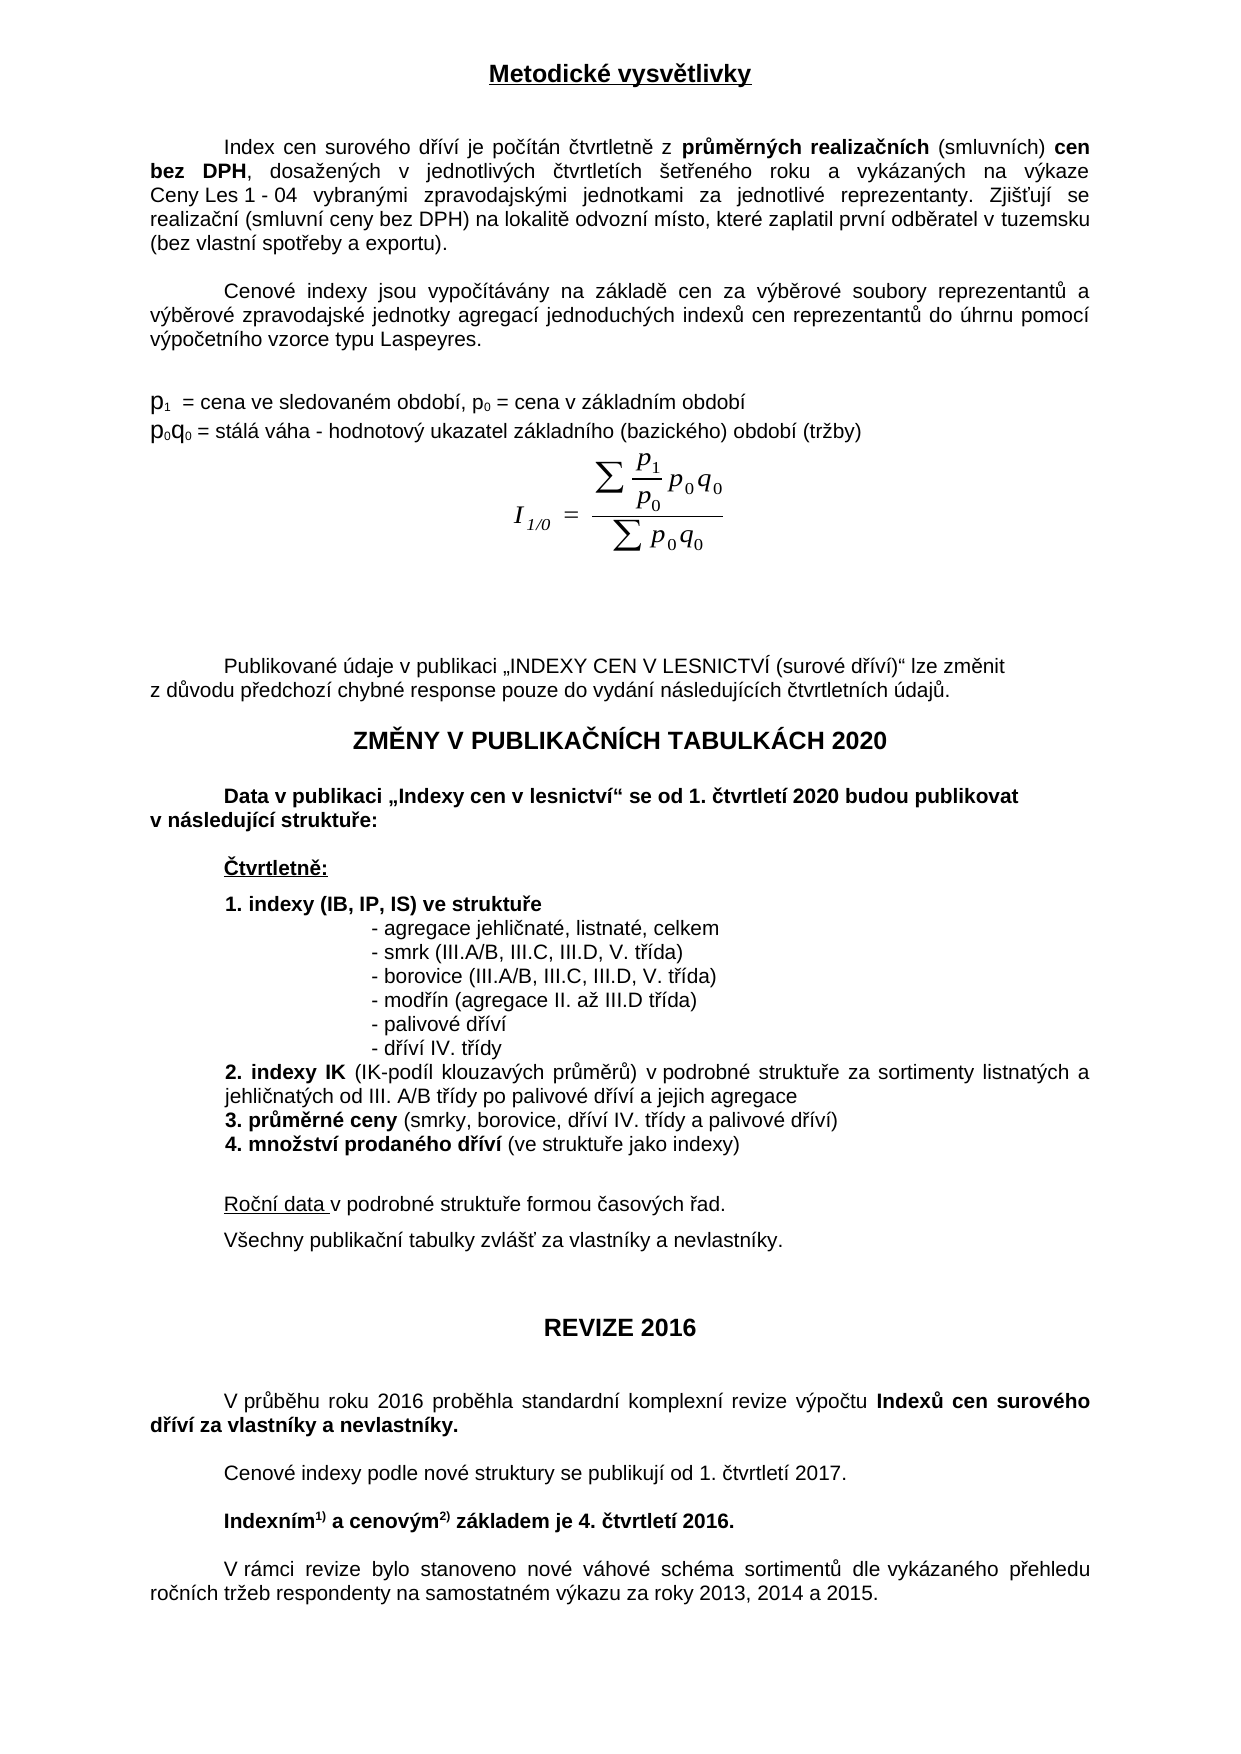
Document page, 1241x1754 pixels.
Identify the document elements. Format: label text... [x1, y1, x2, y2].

text Indexním1) a cenovým2) základem je 4. čtvrtletí 2016. [150, 1509, 1090, 1533]
title REVIZE 2016 [150, 1313, 1090, 1341]
text Cenové indexy jsou vypočítávány na základě cen za výběrové soubory reprezentantů a výběrové zpravodajské jednotky agregací jednoduchých indexů cen reprezentantů do úhrnu pomocí výpočetního vzorce typu Laspeyres. [150, 278, 1090, 350]
text Roční data v podrobné struktuře formou časových řad. [150, 1192, 1090, 1216]
text p1 = cena ve sledovaném období, p0 = cena v základním období [150, 386, 1090, 415]
list - palivové dříví [225, 1012, 1090, 1036]
text Data v publikaci „Indexy cen v lesnictví“ se od 1. čtvrtletí 2020 budou publikovat v následující struktuře: [150, 783, 1090, 831]
text Všechny publikační tabulky zvlášť za vlastníky a nevlastníky. [150, 1228, 1090, 1252]
text V rámci revize bylo stanoveno nové váhové schéma sortimentů dle vykázaného přehledu ročních tržeb respondenty na samostatném výkazu za roky 2013, 2014 a 2015. [150, 1557, 1090, 1605]
text Index cen surového dříví je počítán čtvrtletně z průměrných realizačních (smluvních) cen bez DPH, dosažených v jednotlivých čtvrtletích šetřeného roku a vykázaných na výkaze Ceny Les 1 - 04 vybranými zpravodajskými jednotkami za jednotlivé reprezentanty. Zjišťují se realizační (smluvní ceny bez DPH) na lokalitě odvozní místo, které zaplatil první odběratel v tuzemsku (bez vlastní spotřeby a exportu). [150, 135, 1090, 254]
list 3. průměrné ceny (smrky, borovice, dříví IV. třídy a palivové dříví) [225, 1107, 1090, 1131]
list 4. množství prodaného dříví (ve struktuře jako indexy) [225, 1131, 1090, 1155]
list - modřín (agregace II. až III.D třída) [225, 988, 1090, 1012]
list - smrk (III.A/B, III.C, III.D, V. třída) [225, 940, 1090, 964]
list 1. indexy (IB, IP, IS) ve struktuře [225, 892, 1090, 916]
list - dříví IV. třídy [299, 1036, 1090, 1059]
text Cenové indexy podle nové struktury se publikují od 1. čtvrtletí 2017. [150, 1461, 1090, 1485]
text Publikované údaje v publikaci „INDEXY CEN V LESNICTVÍ (surové dříví)“ lze změnit z důvodu předchozí chybné response pouze do vydání následujících čtvrtletních údajů. [150, 654, 1090, 702]
text ZMĚNY V PUBLIKAČNÍCH TABULKÁCH 2020 [150, 726, 1090, 755]
text p0q0 = stálá váha - hodnotový ukazatel základního (bazického) období (tržby) [150, 415, 1090, 444]
title Metodické vysvětlivky [150, 59, 1090, 88]
list 2. indexy IK (IK-podíl klouzavých průměrů) v podrobné struktuře za sortimenty listnatých a jehličnatých od III. A/B třídy po palivové dříví a jejich agregace [225, 1059, 1090, 1107]
text V průběhu roku 2016 proběhla standardní komplexní revize výpočtu Indexů cen surového dříví za vlastníky a nevlastníky. [150, 1389, 1090, 1437]
text Čtvrtletně: [150, 855, 1090, 879]
list - borovice (III.A/B, III.C, III.D, V. třída) [225, 964, 1090, 988]
list - agregace jehličnaté, listnaté, celkem [225, 916, 1090, 940]
